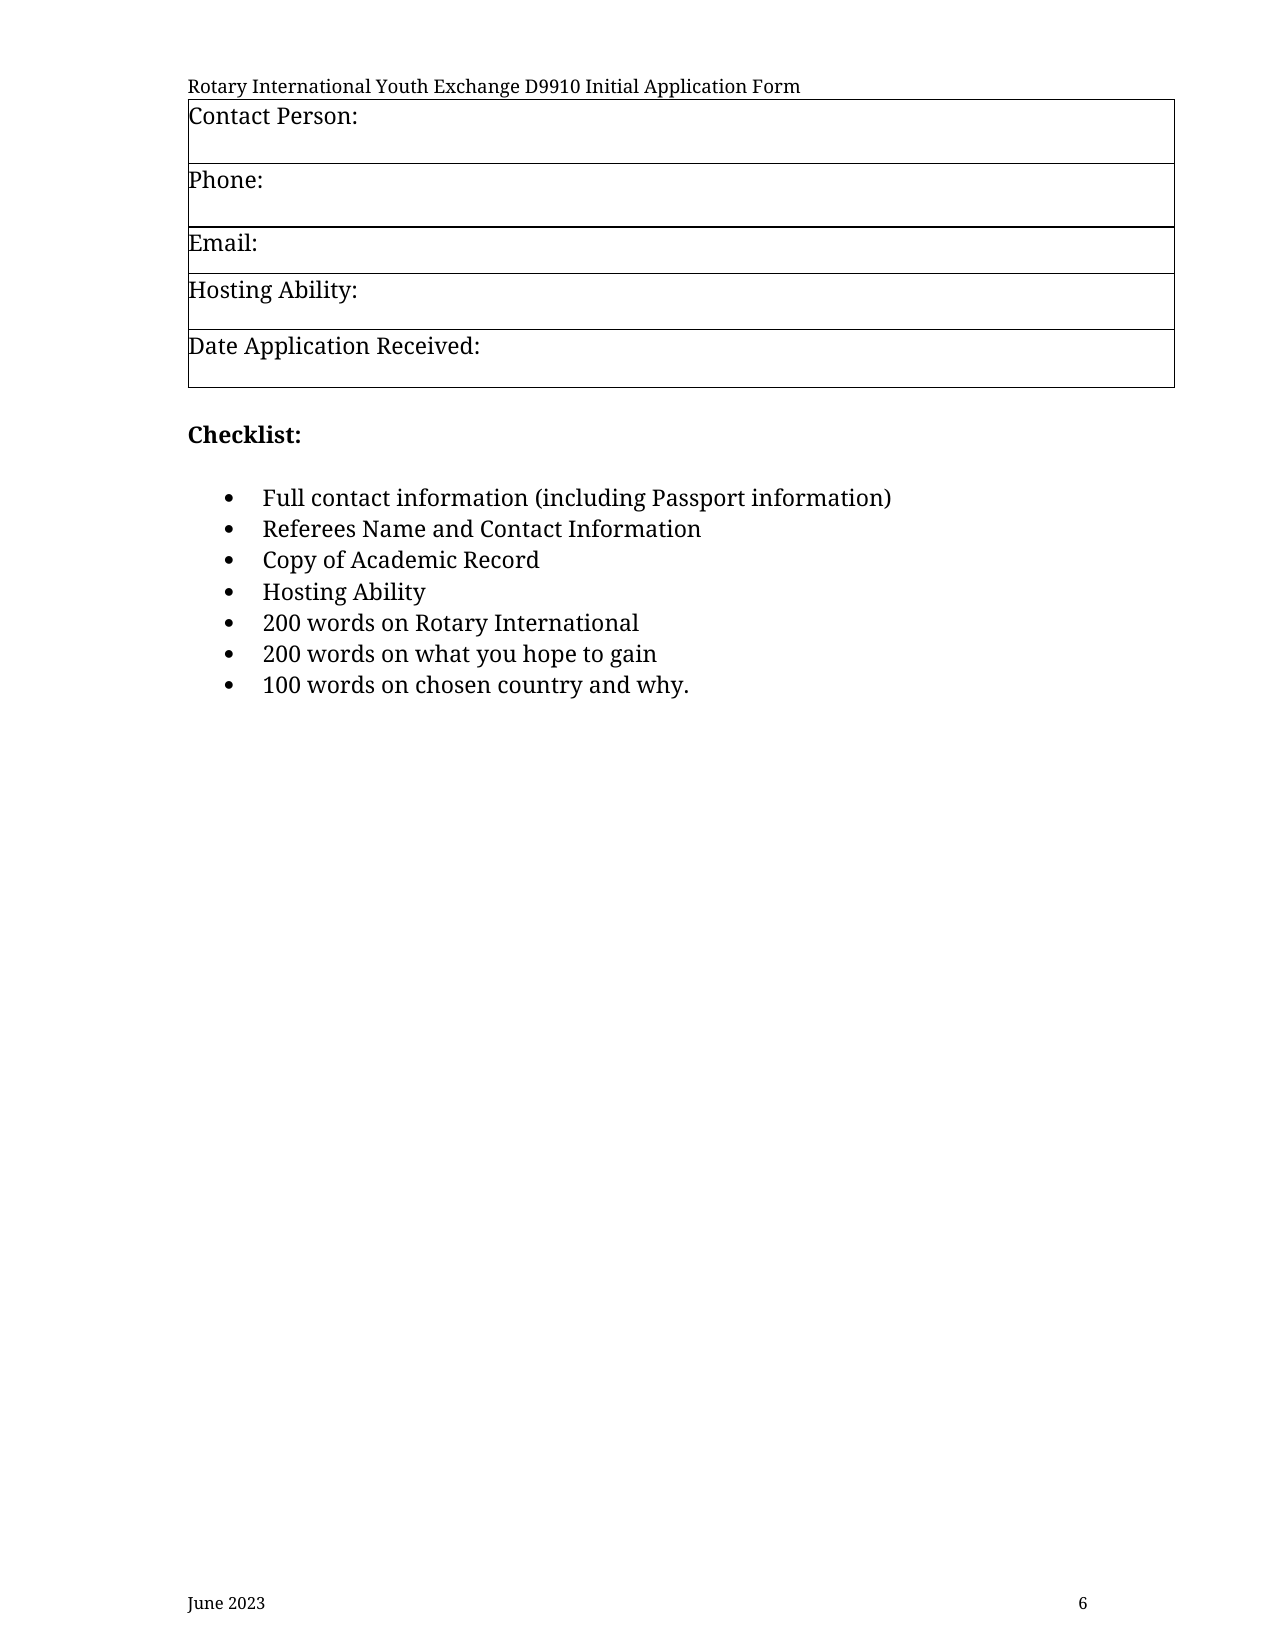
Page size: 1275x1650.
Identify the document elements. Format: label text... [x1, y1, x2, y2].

table_cell Email: [189, 228, 1174, 272]
list Hosting Ability [225, 575, 1200, 607]
list 200 words on Rotary International [225, 607, 1200, 638]
table_cell Hosting Ability: [189, 274, 1174, 329]
list 200 words on what you hope to gain [225, 638, 1200, 669]
table_cell Contact Person: [189, 100, 1174, 163]
table_cell Phone: [189, 164, 1174, 226]
list Copy of Academic Record [225, 544, 1200, 575]
table_cell Date Application Received: [189, 330, 1174, 387]
list Referees Name and Contact Information [225, 513, 1200, 544]
text Checklist: [187, 419, 1200, 450]
list Full contact information (including Passport information) [225, 482, 1200, 513]
list 100 words on chosen country and why. [225, 669, 1200, 700]
